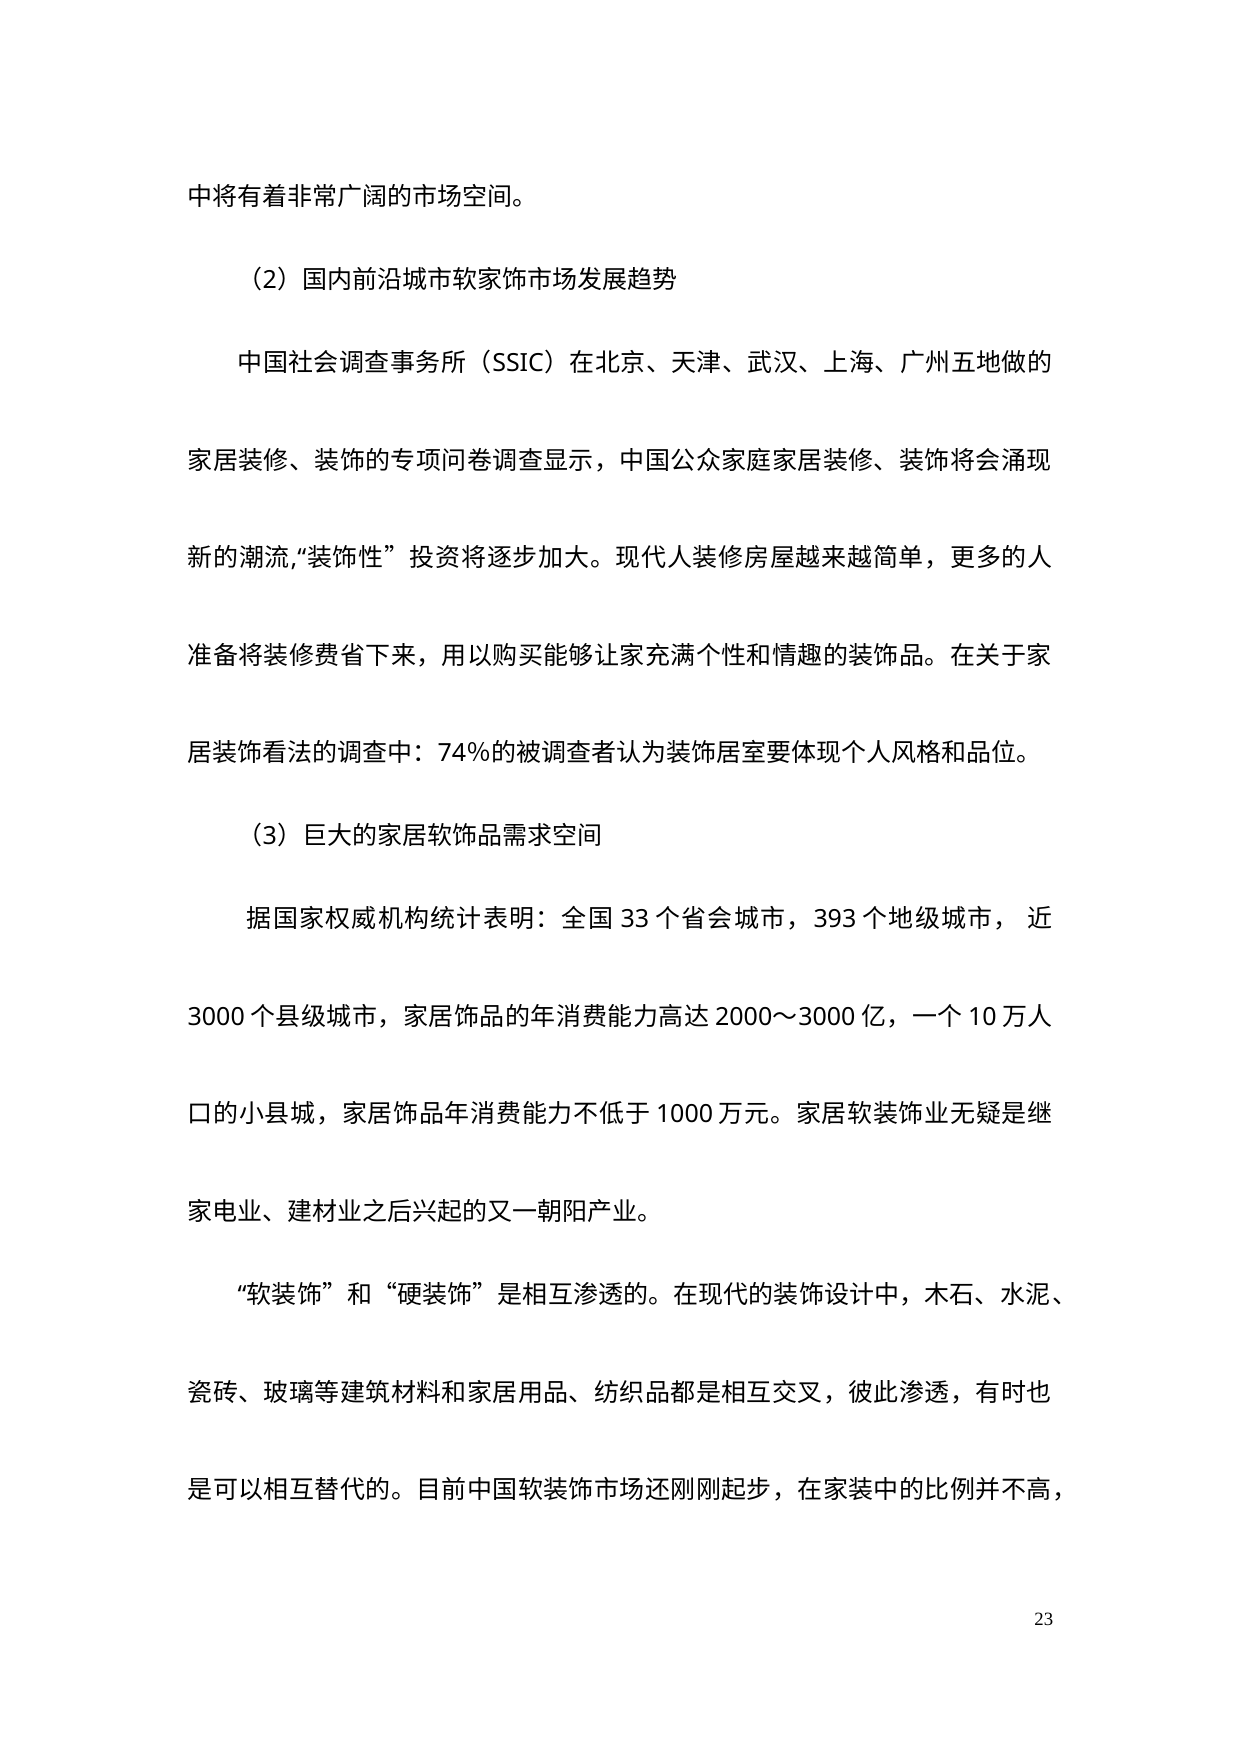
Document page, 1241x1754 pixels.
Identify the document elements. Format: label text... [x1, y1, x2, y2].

text 据国家权威机构统计表明：全国33个省会城市，393个地级城市， 近3000个县级城市，家居饰品的年消费能力高达2000～3000亿，一个10万人口的小县城，家居饰品年消费能力不低于1000万元。家居软装饰业无疑是继家电业、建材业之后兴起的又一朝阳产业。 [187, 884, 1053, 1242]
text 中国社会调查事务所（SSIC）在北京、天津、武汉、上海、广州五地做的家居装修、装饰的专项问卷调查显示，中国公众家庭家居装修、装饰将会涌现新的潮流,“装饰性”投资将逐步加大。现代人装修房屋越来越简单，更多的人准备将装修费省下来，用以购买能够让家充满个性和情趣的装饰品。在关于家居装饰看法的调查中：74％的被调查者认为装饰居室要体现个人风格和品位。 [187, 328, 1053, 783]
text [187, 1260, 1053, 1520]
text （3）巨大的家居软饰品需求空间 [187, 801, 1053, 866]
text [187, 162, 1053, 227]
text （2）国内前沿城市软家饰市场发展趋势 [187, 245, 1053, 310]
